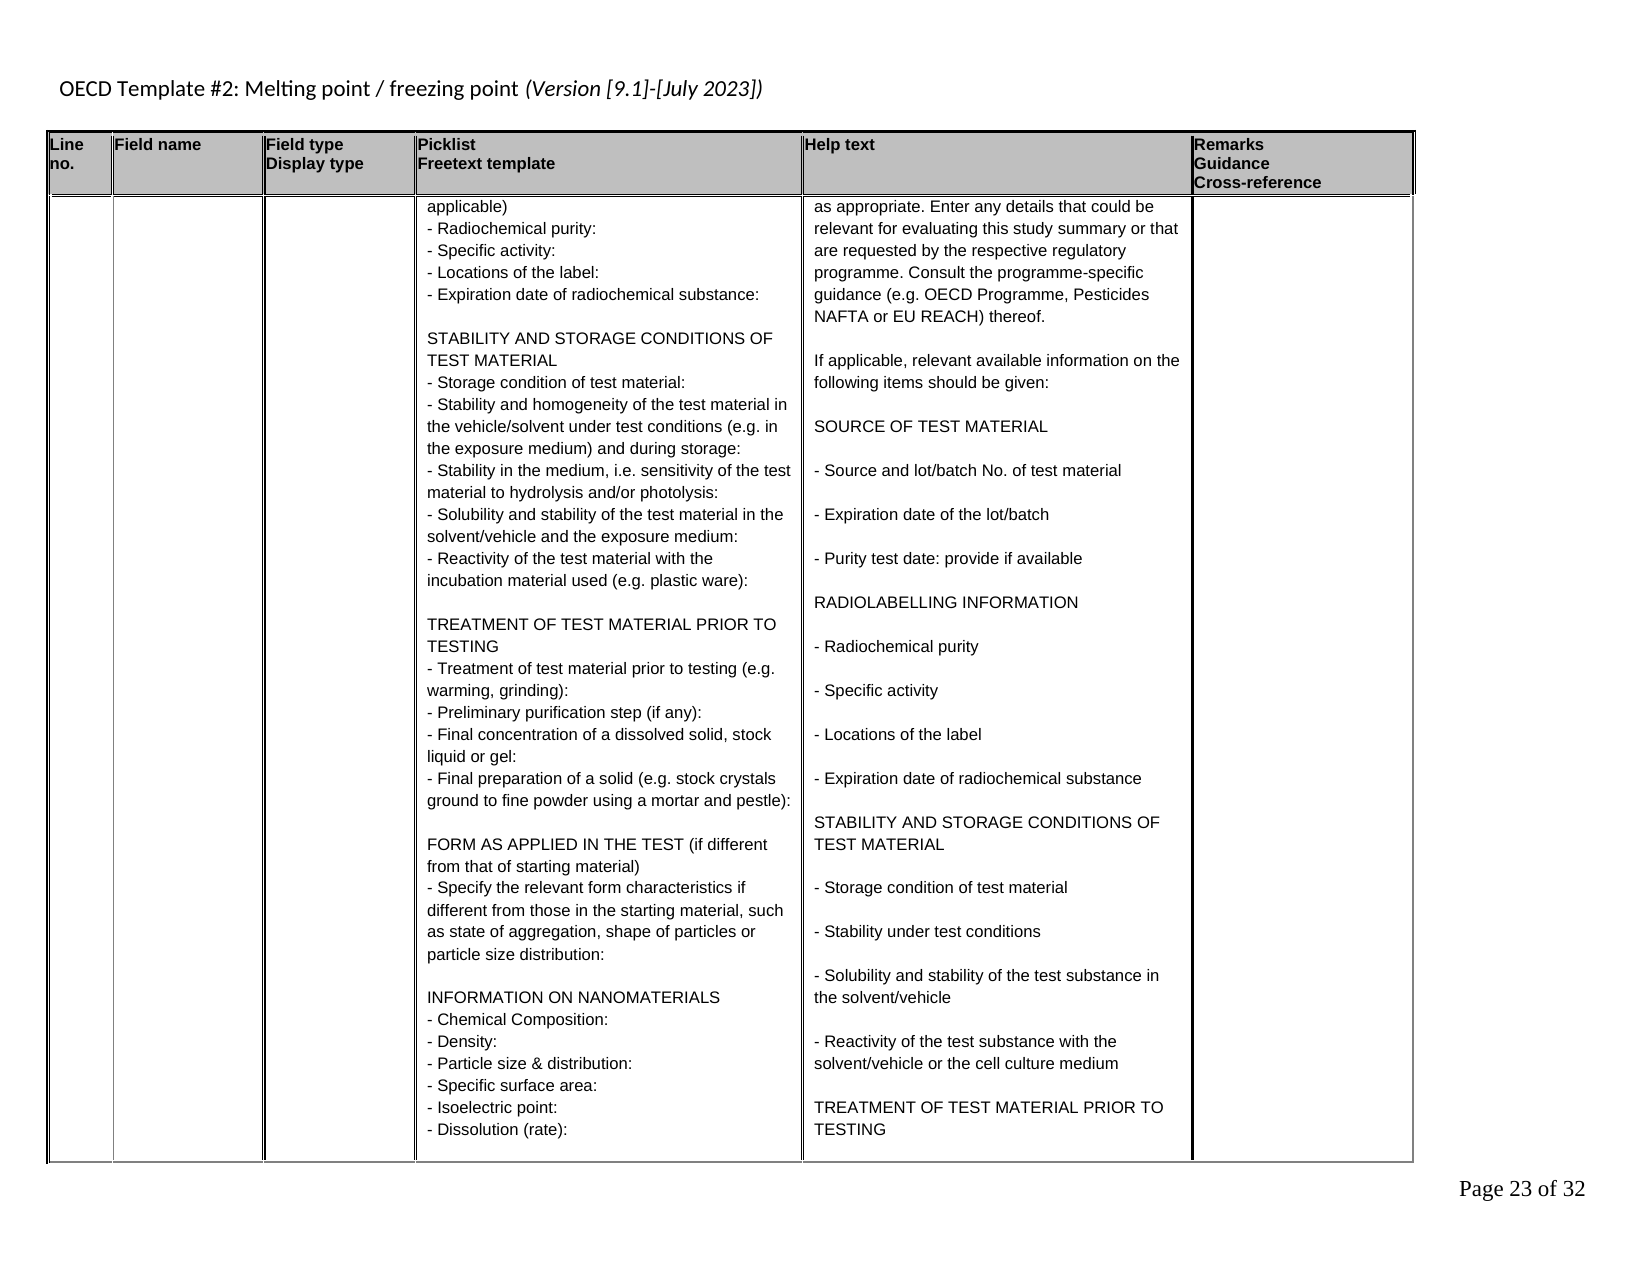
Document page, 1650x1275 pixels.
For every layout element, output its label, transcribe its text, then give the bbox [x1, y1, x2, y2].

table_header Field type Display type [264, 133, 416, 194]
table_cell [803, 197, 1192, 1161]
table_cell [416, 197, 803, 1161]
table_header Help text [803, 133, 1192, 194]
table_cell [113, 194, 264, 1161]
table_cell [1192, 194, 1414, 1161]
table_header Remarks Guidance Cross-reference [1192, 133, 1412, 194]
table_header Line no. [50, 133, 112, 194]
table_cell Text template Display: Basic [264, 197, 416, 1161]
table_header Picklist Freetext template [416, 133, 803, 194]
table_header Field name [113, 132, 264, 194]
table_cell [48, 194, 112, 1161]
